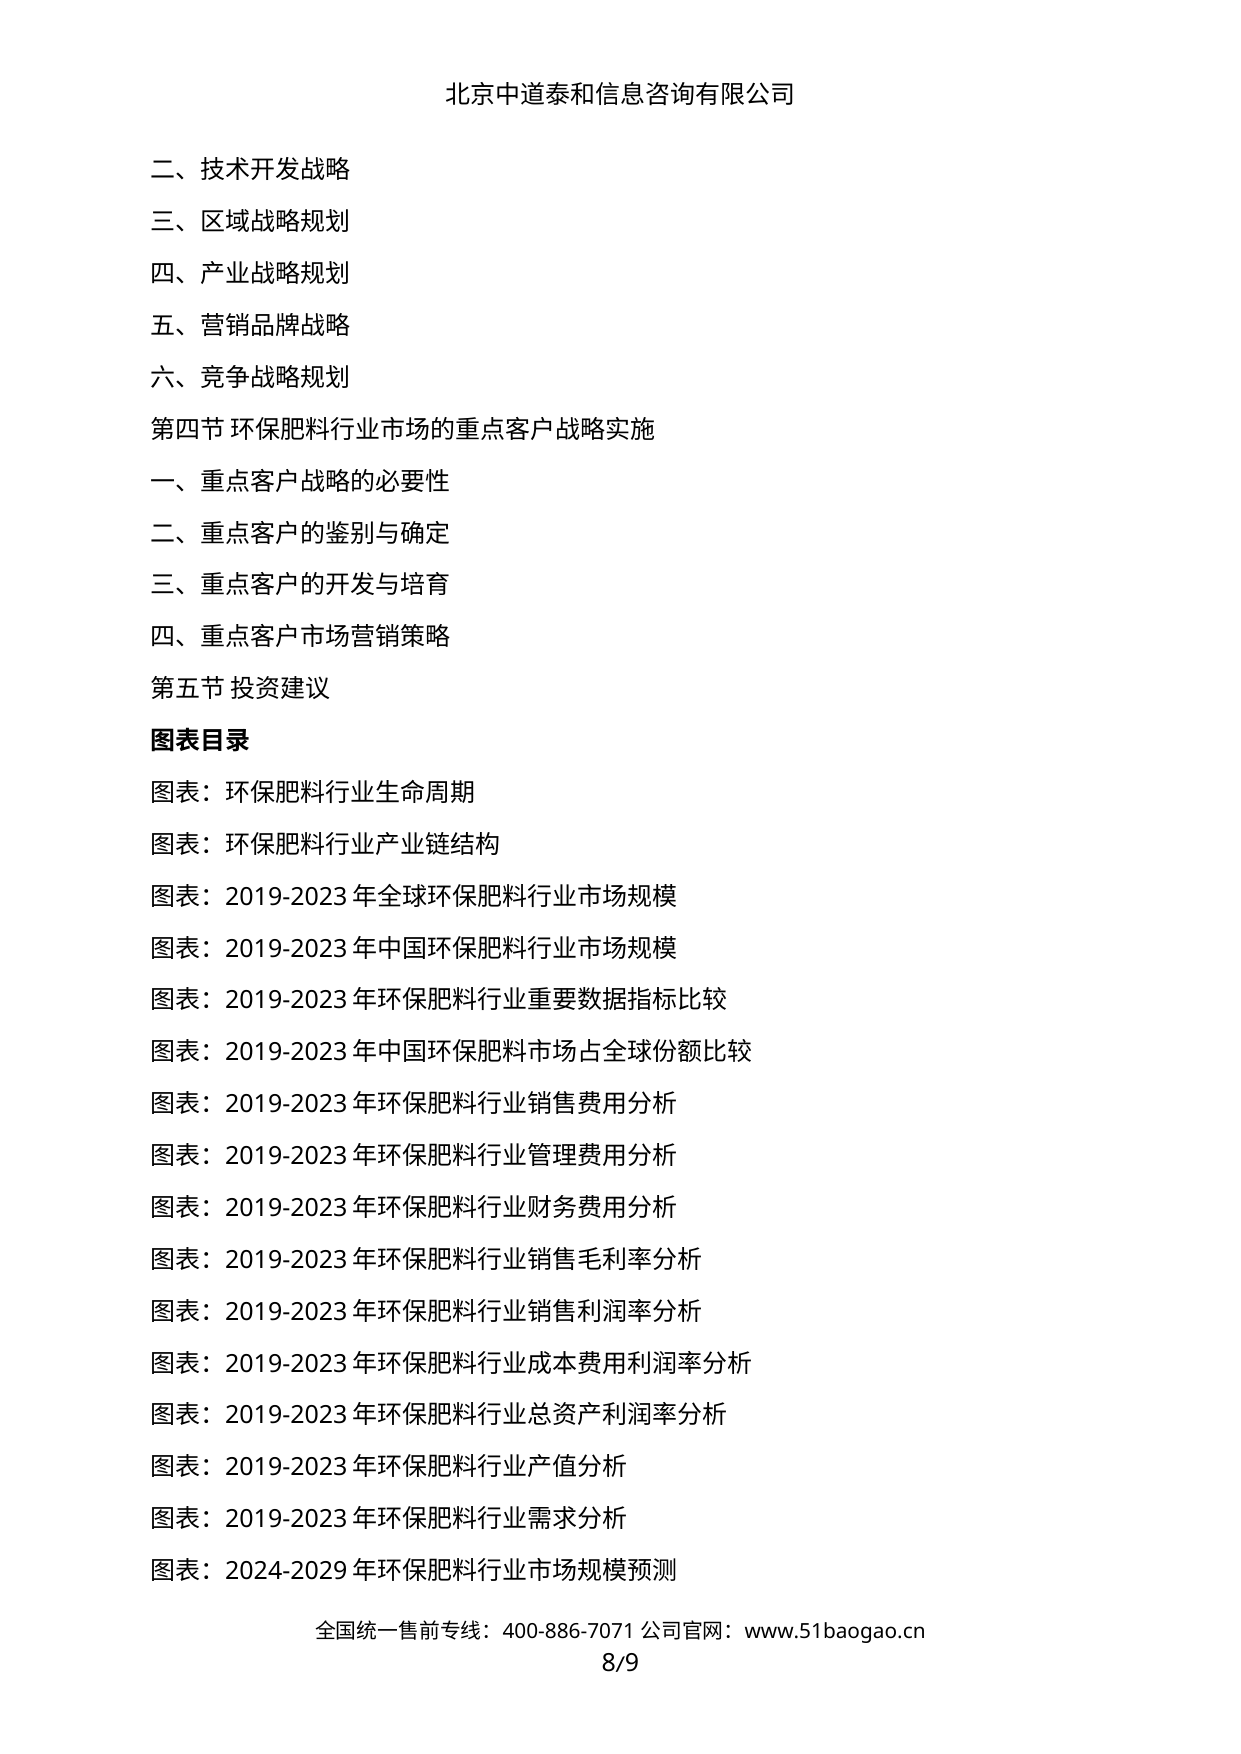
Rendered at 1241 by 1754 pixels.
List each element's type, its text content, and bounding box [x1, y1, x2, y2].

text 五、营销品牌战略 [150, 306, 1090, 342]
text 图表：2019-2023年环保肥料行业销售利润率分析 [150, 1291, 1090, 1327]
text 图表：2019-2023年环保肥料行业总资产利润率分析 [150, 1395, 1090, 1431]
text 图表：2019-2023年中国环保肥料行业市场规模 [150, 928, 1090, 964]
text 二、重点客户的鉴别与确定 [150, 513, 1090, 549]
text 图表目录 [150, 721, 1090, 757]
text 图表：2019-2023年环保肥料行业产值分析 [150, 1447, 1090, 1483]
text 图表：2019-2023年环保肥料行业需求分析 [150, 1499, 1090, 1535]
text 图表：2019-2023年环保肥料行业销售费用分析 [150, 1084, 1090, 1120]
text 图表：2019-2023年环保肥料行业重要数据指标比较 [150, 980, 1090, 1016]
text 第四节 环保肥料行业市场的重点客户战略实施 [150, 409, 1090, 446]
text 三、重点客户的开发与培育 [150, 565, 1090, 601]
text 四、产业战略规划 [150, 254, 1090, 290]
text 图表：2024-2029年环保肥料行业市场规模预测 [150, 1551, 1090, 1587]
text 图表：2019-2023年环保肥料行业销售毛利率分析 [150, 1239, 1090, 1276]
text 图表：2019-2023年全球环保肥料行业市场规模 [150, 876, 1090, 912]
text 四、重点客户市场营销策略 [150, 617, 1090, 653]
text 第五节 投资建议 [150, 669, 1090, 705]
text 图表：2019-2023年环保肥料行业管理费用分析 [150, 1136, 1090, 1172]
text 图表：2019-2023年中国环保肥料市场占全球份额比较 [150, 1032, 1090, 1068]
text 六、竞争战略规划 [150, 357, 1090, 394]
text 图表：环保肥料行业产业链结构 [150, 824, 1090, 861]
text 图表：2019-2023年环保肥料行业财务费用分析 [150, 1187, 1090, 1224]
text 二、技术开发战略 [150, 150, 1090, 186]
text 图表：2019-2023年环保肥料行业成本费用利润率分析 [150, 1343, 1090, 1379]
text 三、区域战略规划 [150, 202, 1090, 238]
text 一、重点客户战略的必要性 [150, 461, 1090, 497]
text 图表：环保肥料行业生命周期 [150, 772, 1090, 809]
